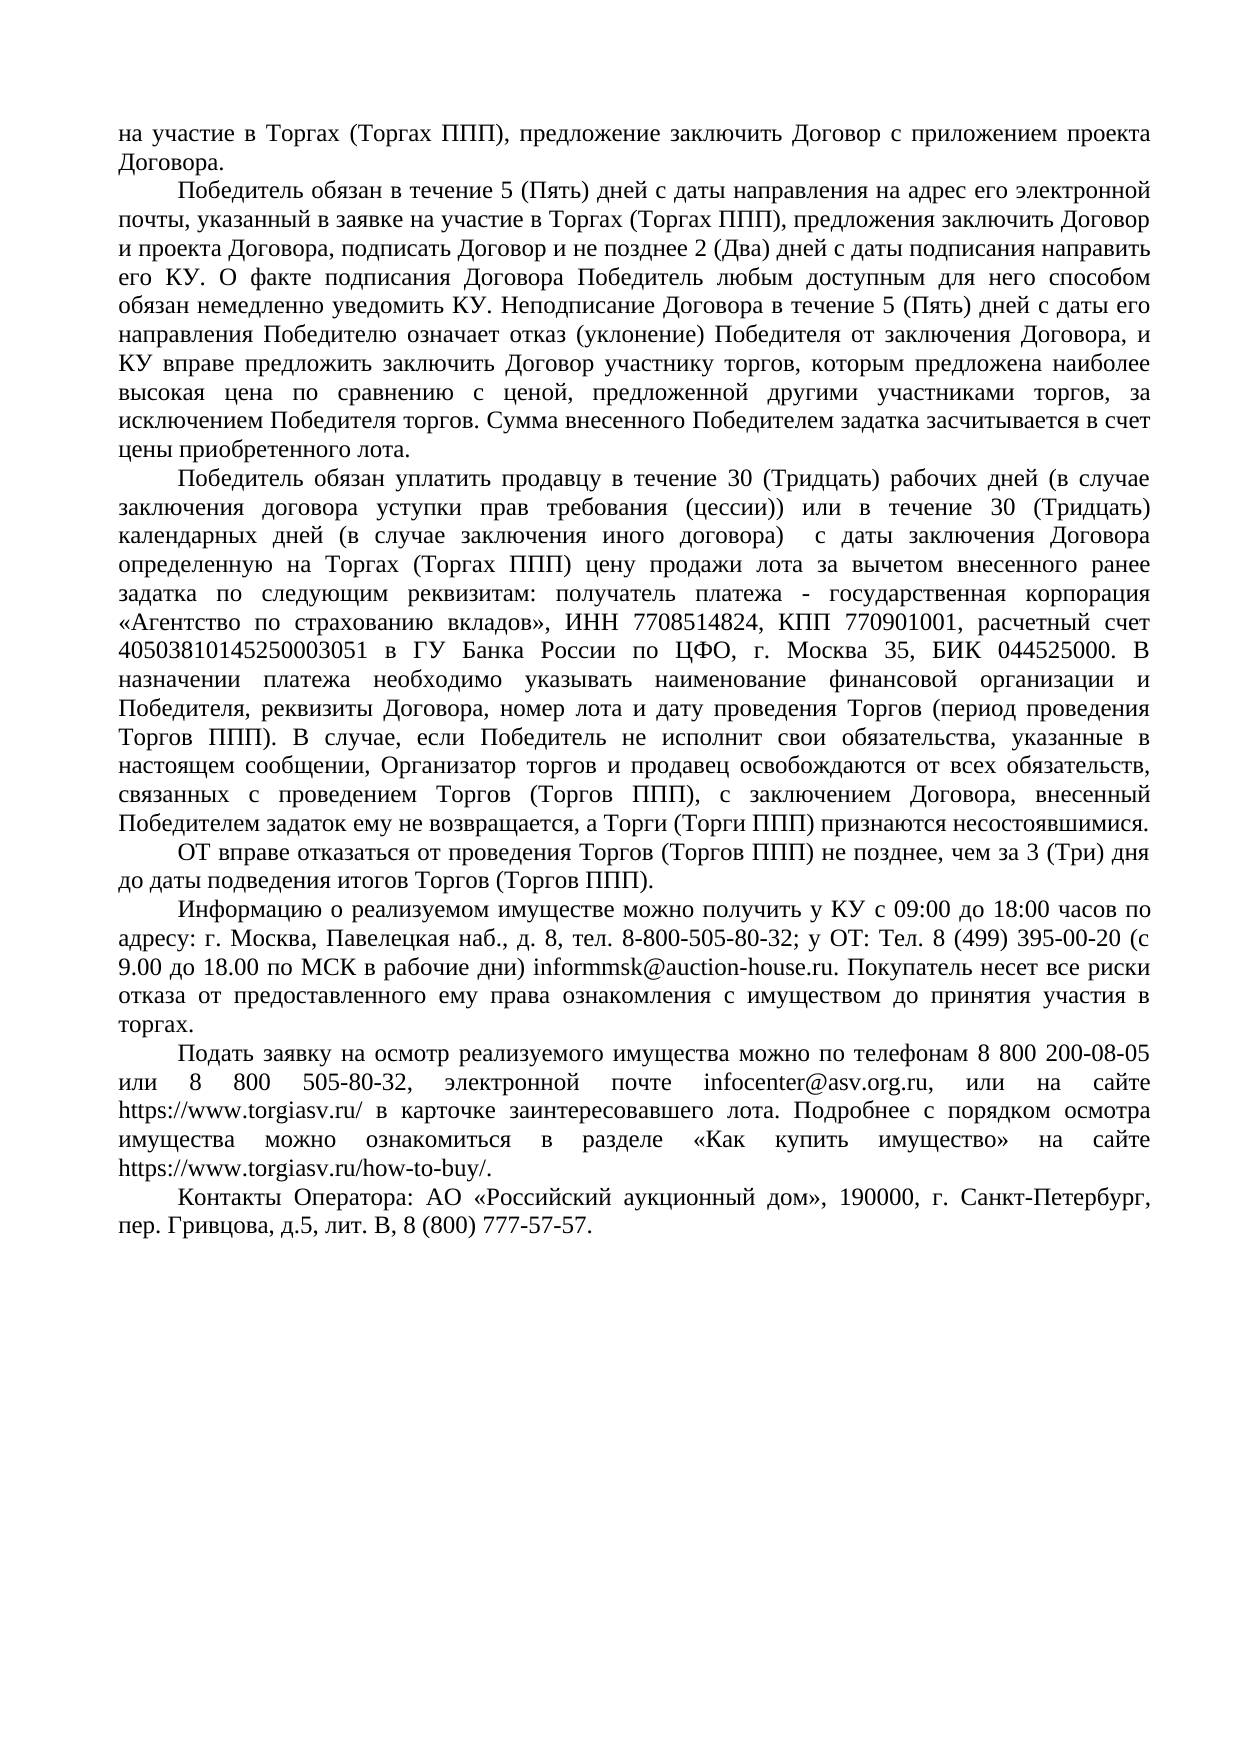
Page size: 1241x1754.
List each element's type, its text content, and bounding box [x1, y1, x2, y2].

text ОТ вправе отказаться от проведения Торгов (Торгов ППП) не позднее, чем за 3 (Три) дня до даты подведения итогов Торгов (Торгов ППП). [118, 837, 1151, 894]
text Победитель обязан в течение 5 (Пять) дней с даты направления на адрес его электронной почты, указанный в заявке на участие в Торгах (Торгах ППП), предложения заключить Договор и проекта Договора, подписать Договор и не позднее 2 (Два) дней с даты подписания направить его КУ. О факте подписания Договора Победитель любым доступным для него способом обязан немедленно уведомить КУ. Неподписание Договора в течение 5 (Пять) дней с даты его направления Победителю означает отказ (уклонение) Победителя от заключения Договора, и КУ вправе предложить заключить Договор участнику торгов, которым предложена наиболее высокая цена по сравнению с ценой, предложенной другими участниками торгов, за исключением Победителя торгов. Сумма внесенного Победителем задатка засчитывается в счет цены приобретенного лота. [118, 176, 1151, 463]
text Контакты Оператора: АО «Российский аукционный дом», 190000, г. Санкт-Петербург, пер. Гривцова, д.5, лит. В, 8 (800) 777-57-57. [118, 1182, 1151, 1239]
text Победитель обязан уплатить продавцу в течение 30 (Тридцать) рабочих дней (в случае заключения договора уступки прав требования (цессии)) или в течение 30 (Тридцать) календарных дней (в случае заключения иного договора) с даты заключения Договора определенную на Торгах (Торгах ППП) цену продажи лота за вычетом внесенного ранее задатка по следующим реквизитам: получатель платежа - государственная корпорация «Агентство по страхованию вкладов», ИНН 7708514824, КПП 770901001, расчетный счет 40503810145250003051 в ГУ Банка России по ЦФО, г. Москва 35, БИК 044525000. В назначении платежа необходимо указывать наименование финансовой организации и Победителя, реквизиты Договора, номер лота и дату проведения Торгов (период проведения Торгов ППП). В случае, если Победитель не исполнит свои обязательства, указанные в настоящем сообщении, Организатор торгов и продавец освобождаются от всех обязательств, связанных с проведением Торгов (Торгов ППП), с заключением Договора, внесенный Победителем задаток ему не возвращается, а Торги (Торги ППП) признаются несостоявшимися. [118, 463, 1151, 837]
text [118, 118, 1151, 176]
text Информацию о реализуемом имуществе можно получить у КУ с 09:00 до 18:00 часов по адресу: г. Москва, Павелецкая наб., д. 8, тел. 8-800-505-80-32; у ОТ: Тел. 8 (499) 395-00-20 (с 9.00 до 18.00 по МСК в рабочие дни) informmsk@auction-house.ru. Покупатель несет все риски отказа от предоставленного ему права ознакомления с имуществом до принятия участия в торгах. [118, 894, 1151, 1038]
text Подать заявку на осмотр реализуемого имущества можно по телефонам 8 800 200-08-05 или 8 800 505-80-32, электронной почте infocenter@asv.org.ru, или на сайте https://www.torgiasv.ru/ в карточке заинтересовавшего лота. Подробнее с порядком осмотра имущества можно ознакомиться в разделе «Как купить имущество» на сайте https://www.torgiasv.ru/how-to-buy/. [118, 1038, 1151, 1182]
